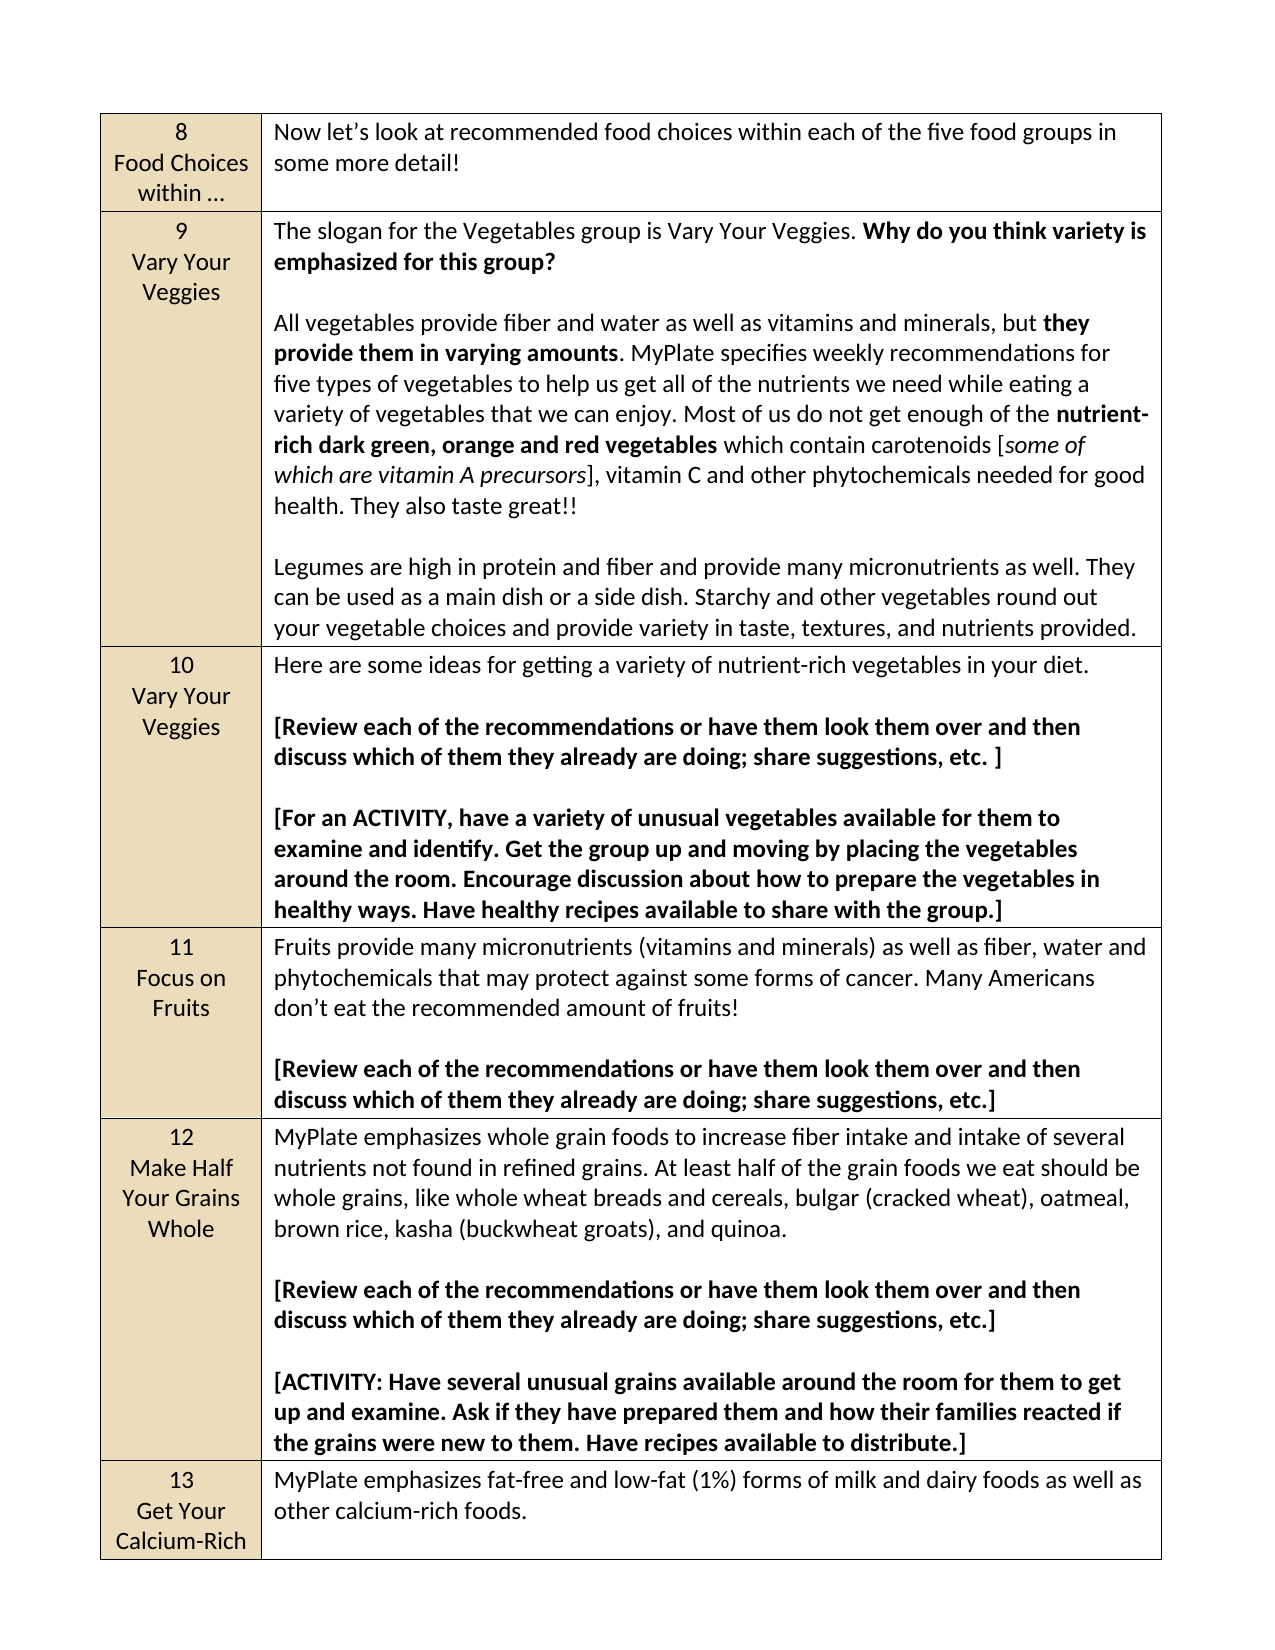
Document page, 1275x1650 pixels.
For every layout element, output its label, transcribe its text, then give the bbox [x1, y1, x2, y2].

table_cell The slogan for the Vegetables group is Vary Your Veggies. Why do you think variety is emphasized for this group? All vegetables provide fiber and water as well as vitamins and minerals, but they provide them in varying amounts. MyPlate specifies weekly recommendations for five types of vegetables to help us get all of the nutrients we need while eating a variety of vegetables that we can enjoy. Most of us do not get enough of the nutrient-rich dark green, orange and red vegetables which contain carotenoids [some of which are vitamin A precursors], vitamin C and other phytochemicals needed for good health. They also taste great!! Legumes are high in protein and fiber and provide many micronutrients as well. They can be used as a main dish or a side dish. Starchy and other vegetables round out your vegetable choices and provide variety in taste, textures, and nutrients provided. [262, 212, 1161, 646]
table_cell 11 Focus on Fruits [101, 928, 261, 1117]
table_cell 8 Food Choices within … [101, 114, 261, 211]
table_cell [262, 1461, 1161, 1559]
table_cell 10 Vary Your Veggies [101, 647, 261, 927]
table_cell Fruits provide many micronutrients (vitamins and minerals) as well as fiber, water and phytochemicals that may protect against some forms of cancer. Many Americans don’t eat the recommended amount of fruits! [Review each of the recommendations or have them look them over and then discuss which of them they already are doing; share suggestions, etc.] [262, 928, 1161, 1117]
table_cell Here are some ideas for getting a variety of nutrient-rich vegetables in your diet. [Review each of the recommendations or have them look them over and then discuss which of them they already are doing; share suggestions, etc. ] [For an ACTIVITY, have a variety of unusual vegetables available for them to examine and identify. Get the group up and moving by placing the vegetables around the room. Encourage discussion about how to prepare the vegetables in healthy ways. Have healthy recipes available to share with the group.] [262, 647, 1161, 927]
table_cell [101, 1461, 261, 1559]
table_cell MyPlate emphasizes whole grain foods to increase fiber intake and intake of several nutrients not found in refined grains. At least half of the grain foods we eat should be whole grains, like whole wheat breads and cereals, bulgar (cracked wheat), oatmeal, brown rice, kasha (buckwheat groats), and quinoa. [Review each of the recommendations or have them look them over and then discuss which of them they already are doing; share suggestions, etc.] [ACTIVITY: Have several unusual grains available around the room for them to get up and examine. Ask if they have prepared them and how their families reacted if the grains were new to them. Have recipes available to distribute.] [262, 1119, 1161, 1460]
table_cell Now let’s look at recommended food choices within each of the five food groups in some more detail! [262, 114, 1161, 211]
table_cell 9 Vary Your Veggies [101, 212, 261, 646]
table_cell 12 Make Half Your Grains Whole [101, 1119, 261, 1460]
